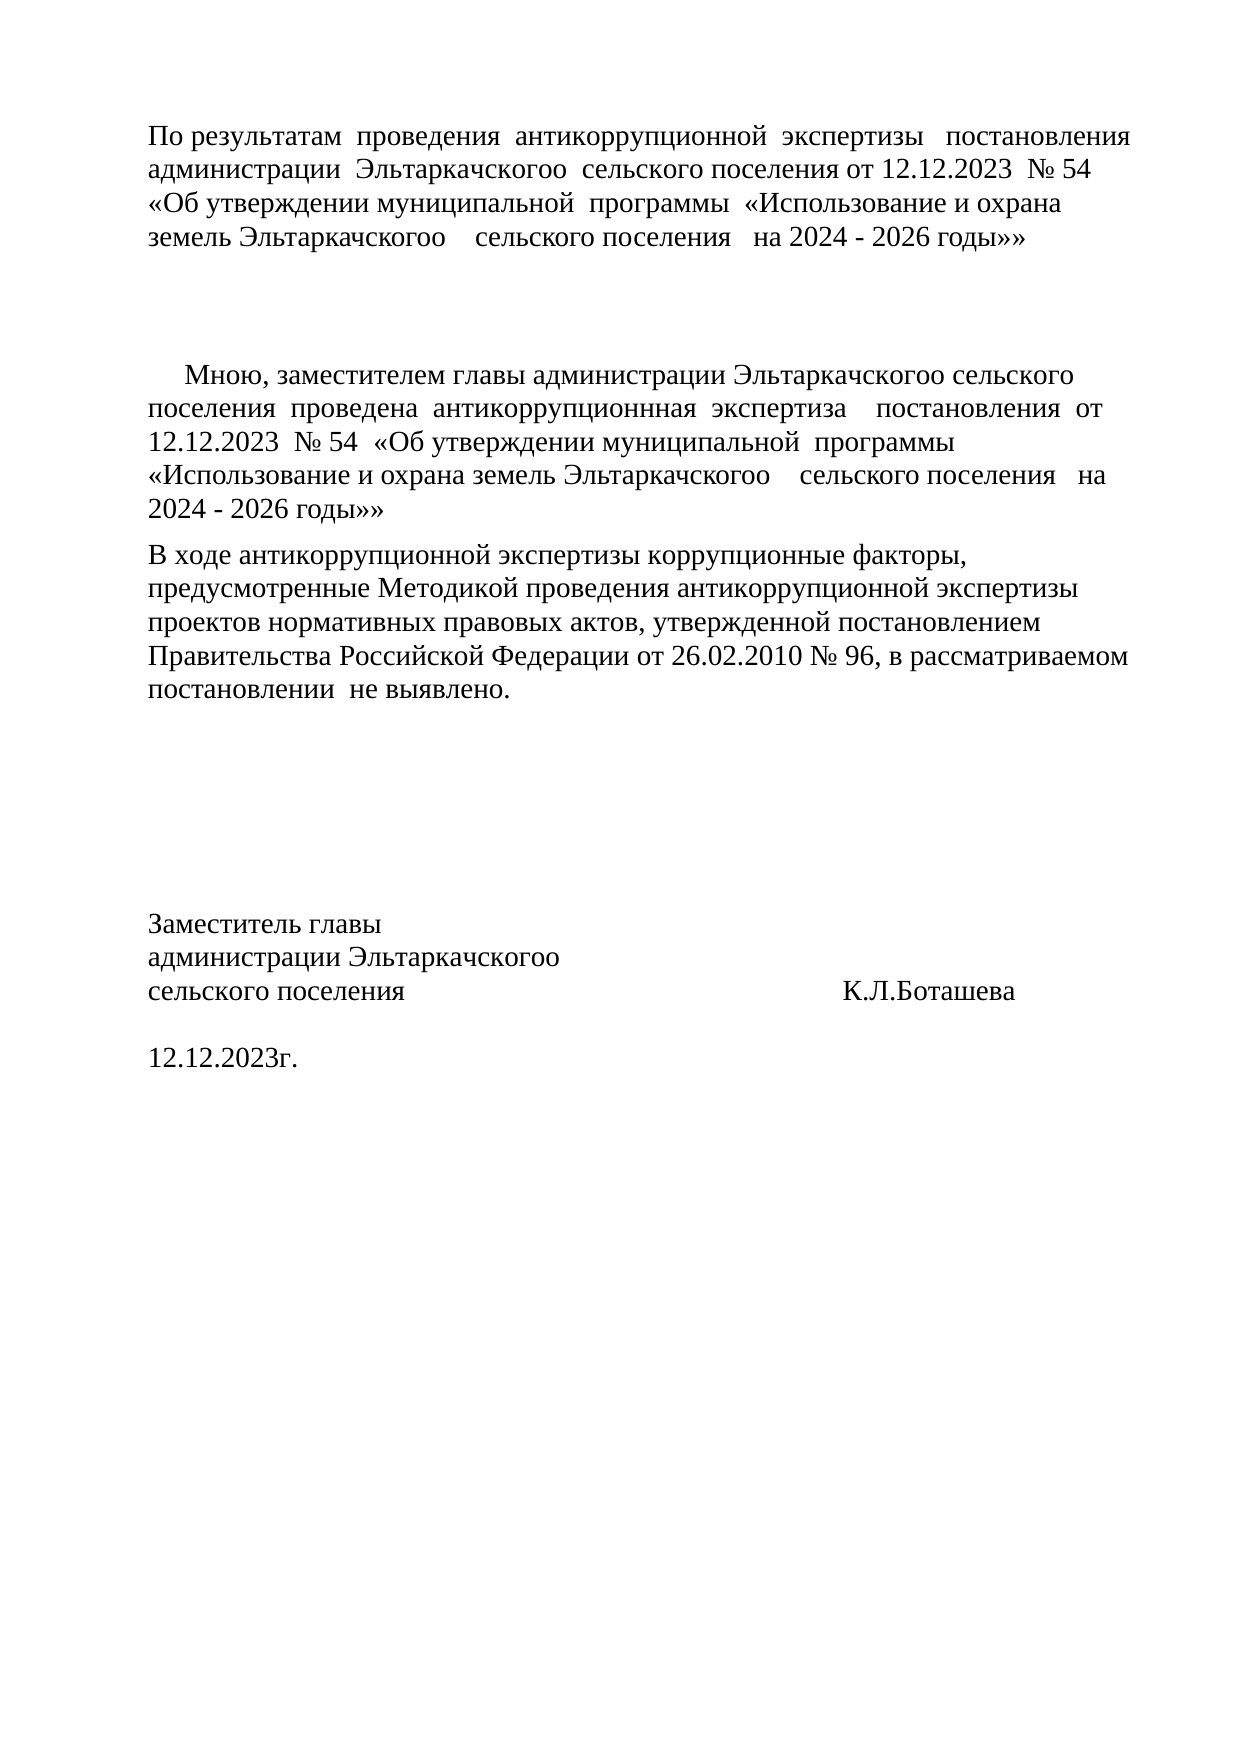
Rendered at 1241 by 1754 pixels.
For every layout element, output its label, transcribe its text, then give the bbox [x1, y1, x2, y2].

text администрации Эльтаркачскогоо [148, 939, 1152, 973]
text В ходе антикоррупционной экспертизы коррупционные факторы, предусмотренные Методикой проведения антикоррупционной экспертизы проектов нормативных правовых актов, утвержденной постановлением Правительства Российской Федерации от 26.02.2010 № 96, в рассматриваемом постановлении не выявлено. [148, 537, 1160, 705]
text сельского поселения К.Л.Боташева [148, 973, 1152, 1007]
text По результатам проведения антикоррупционной экспертизы постановления администрации Эльтаркачскогоо сельского поселения от 12.12.2023 № 54 «Об утверждении муниципальной программы «Использование и охрана земель Эльтаркачскогоо сельского поселения на 2024 - 2026 годы»» [148, 118, 1152, 252]
text Заместитель главы [148, 906, 1152, 939]
text Мною, заместителем главы администрации Эльтаркачскогоо сельского поселения проведена антикоррупционнная экспертиза постановления от 12.12.2023 № 54 «Об утверждении муниципальной программы «Использование и охрана земель Эльтаркачскогоо сельского поселения на 2024 - 2026 годы»» [148, 357, 1152, 524]
text 12.12.2023г. [148, 1040, 1152, 1074]
